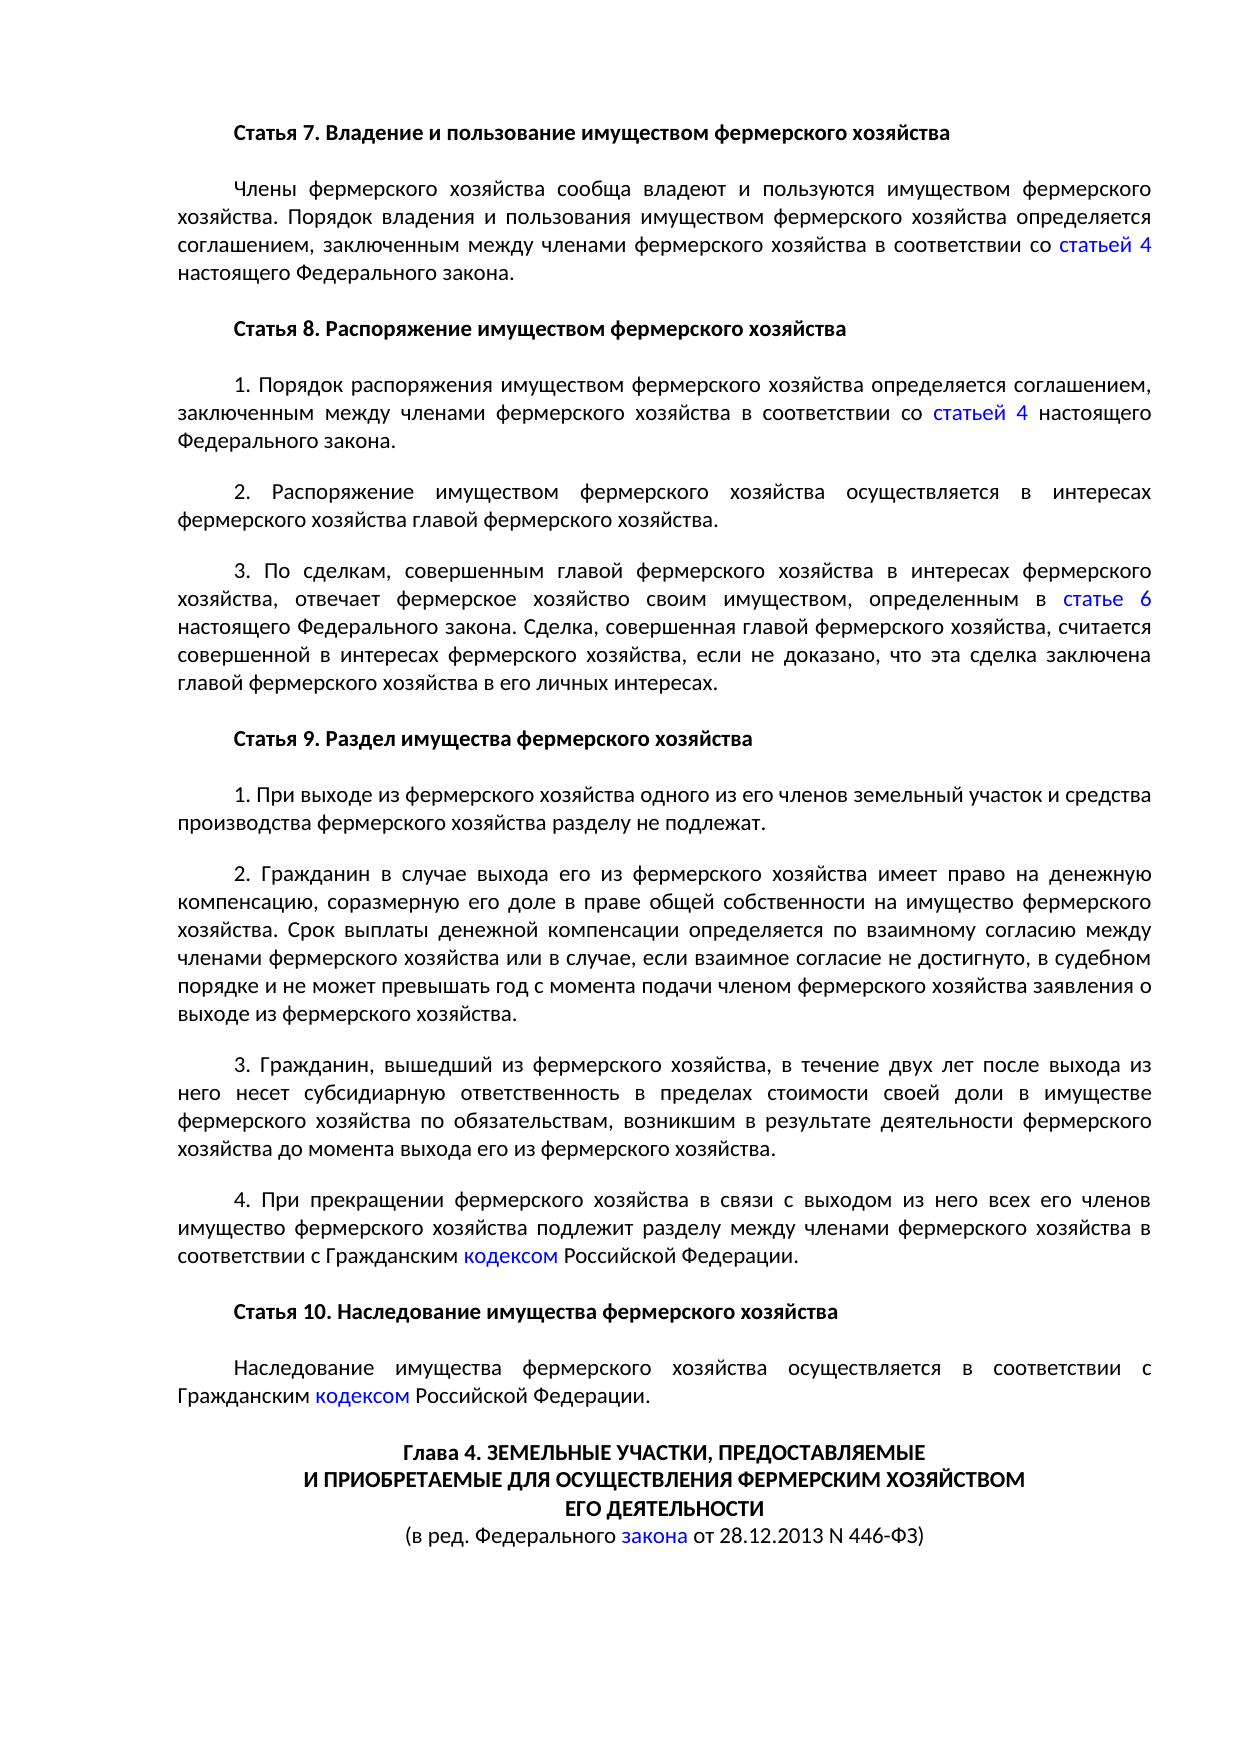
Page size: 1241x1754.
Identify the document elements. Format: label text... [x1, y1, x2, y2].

title ЕГО ДЕЯТЕЛЬНОСТИ [177, 1494, 1152, 1522]
title Глава 4. ЗЕМЕЛЬНЫЕ УЧАСТКИ, ПРЕДОСТАВЛЯЕМЫЕ [177, 1438, 1152, 1466]
title Статья 7. Владение и пользование имуществом фермерского хозяйства [177, 118, 1152, 146]
title Статья 10. Наследование имущества фермерского хозяйства [177, 1297, 1152, 1326]
text 1. Порядок распоряжения имуществом фермерского хозяйства определяется соглашением, заключенным между членами фермерского хозяйства в соответствии со статьей 4 настоящего Федерального закона. [177, 370, 1152, 454]
title Статья 8. Распоряжение имуществом фермерского хозяйства [177, 314, 1152, 342]
text 1. При выходе из фермерского хозяйства одного из его членов земельный участок и средства производства фермерского хозяйства разделу не подлежат. [177, 780, 1152, 836]
text 3. Гражданин, вышедший из фермерского хозяйства, в течение двух лет после выхода из него несет субсидиарную ответственность в пределах стоимости своей доли в имуществе фермерского хозяйства по обязательствам, возникшим в результате деятельности фермерского хозяйства до момента выхода его из фермерского хозяйства. [177, 1050, 1152, 1162]
title И ПРИОБРЕТАЕМЫЕ ДЛЯ ОСУЩЕСТВЛЕНИЯ ФЕРМЕРСКИМ ХОЗЯЙСТВОМ [177, 1466, 1152, 1494]
text (в ред. Федерального закона от 28.12.2013 N 446-ФЗ) [177, 1522, 1152, 1550]
text 2. Гражданин в случае выхода его из фермерского хозяйства имеет право на денежную компенсацию, соразмерную его доле в праве общей собственности на имущество фермерского хозяйства. Срок выплаты денежной компенсации определяется по взаимному согласию между членами фермерского хозяйства или в случае, если взаимное согласие не достигнуто, в судебном порядке и не может превышать год с момента подачи членом фермерского хозяйства заявления о выходе из фермерского хозяйства. [177, 859, 1152, 1027]
text 4. При прекращении фермерского хозяйства в связи с выходом из него всех его членов имущество фермерского хозяйства подлежит разделу между членами фермерского хозяйства в соответствии с Гражданским кодексом Российской Федерации. [177, 1185, 1152, 1269]
text Члены фермерского хозяйства сообща владеют и пользуются имуществом фермерского хозяйства. Порядок владения и пользования имуществом фермерского хозяйства определяется соглашением, заключенным между членами фермерского хозяйства в соответствии со статьей 4 настоящего Федерального закона. [177, 174, 1152, 286]
text Наследование имущества фермерского хозяйства осуществляется в соответствии с Гражданским кодексом Российской Федерации. [177, 1353, 1152, 1409]
title Статья 9. Раздел имущества фермерского хозяйства [177, 724, 1152, 752]
text 2. Распоряжение имуществом фермерского хозяйства осуществляется в интересах фермерского хозяйства главой фермерского хозяйства. [177, 477, 1152, 533]
text 3. По сделкам, совершенным главой фермерского хозяйства в интересах фермерского хозяйства, отвечает фермерское хозяйство своим имуществом, определенным в статье 6 настоящего Федерального закона. Сделка, совершенная главой фермерского хозяйства, считается совершенной в интересах фермерского хозяйства, если не доказано, что эта сделка заключена главой фермерского хозяйства в его личных интересах. [177, 556, 1152, 696]
